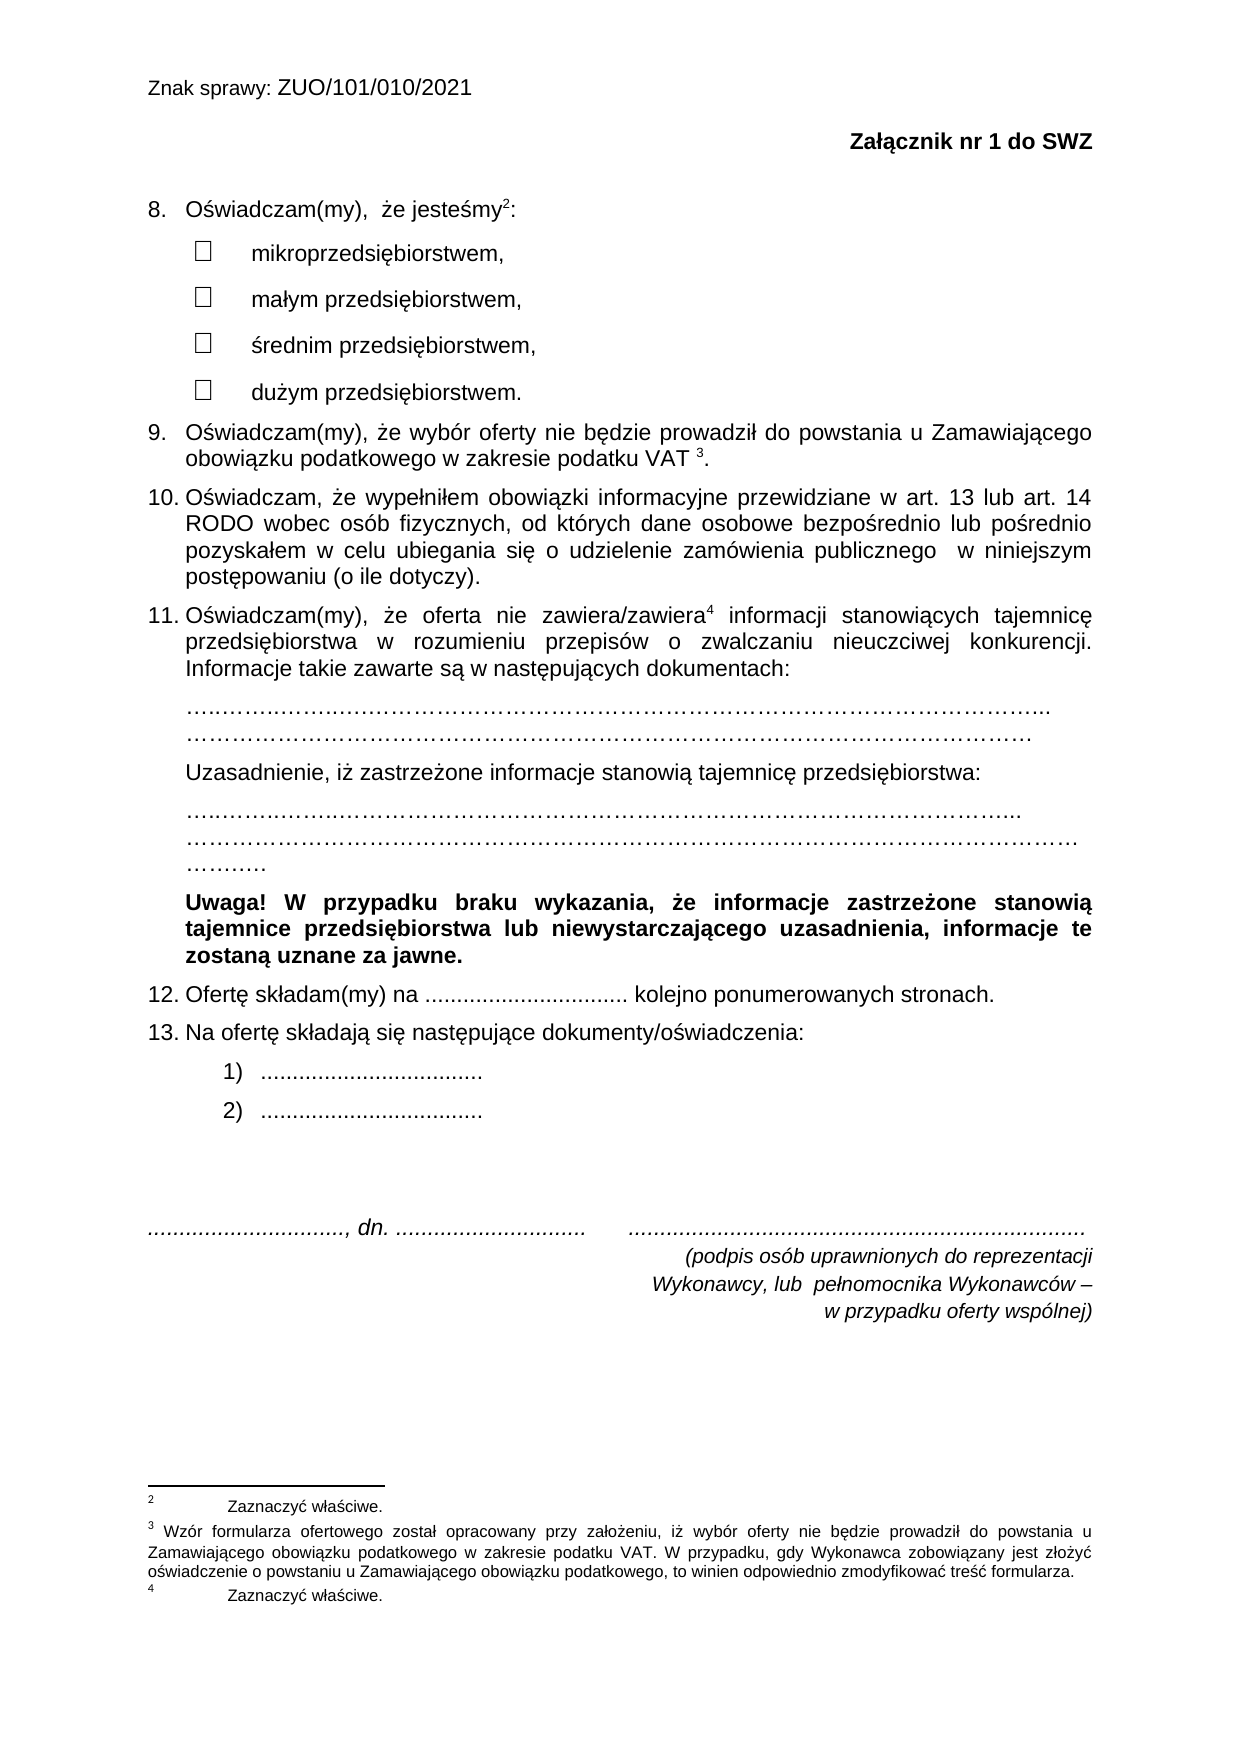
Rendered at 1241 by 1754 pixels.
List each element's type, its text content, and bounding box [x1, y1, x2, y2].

list Oświadczam, że wypełniłem obowiązki informacyjne przewidziane w art. 13 lub art. 14 RODO wobec osób fizycznych, od których dane osobowe bezpośrednio lub pośrednio pozyskałem w celu ubiegania się o udzielenie zamówienia publicznego w niniejszym postępowaniu (o ile dotyczy). [148, 484, 1093, 589]
text …..……..……..……….……………………………….……………………………………………………………………………...………………………………………………………………………………………………… [185, 693, 1093, 746]
list Oświadczam(my), że wybór oferty nie będzie prowadził do powstania u Zamawiającego obowiązku podatkowego w zakresie podatku VAT . [148, 419, 1093, 471]
text małym przedsiębiorstwem, [192, 281, 1093, 314]
list Ofertę składam(my) na ................................ kolejno ponumerowanych stronach. [148, 981, 1093, 1007]
text dużym przedsiębiorstwem. [192, 373, 1093, 406]
text ..............................., dn. .............................. ........................................................................ [148, 1214, 1093, 1240]
list Na ofertę składają się następujące dokumenty/oświadczenia: [148, 1019, 1093, 1046]
list Oświadczam(my), że jesteśmy: [148, 196, 1093, 222]
list ................................... [223, 1058, 1093, 1084]
text w przypadku oferty wspólnej) [148, 1299, 1093, 1323]
text mikroprzedsiębiorstwem, [192, 234, 1093, 268]
text …..……..…….…….……………………………….……………………………………………………………………………...…………………………………………………………………………………………………………….…. [185, 797, 1093, 876]
text Uwaga! W przypadku braku wykazania, że informacje zastrzeżone stanowią tajemnice przedsiębiorstwa lub niewystarczającego uzasadnienia, informacje te zostaną uznane za jawne. [185, 889, 1093, 968]
text średnim przedsiębiorstwem, [192, 327, 1093, 360]
text Uzasadnienie, iż zastrzeżone informacje stanowią tajemnicę przedsiębiorstwa: [185, 758, 1093, 785]
text (podpis osób uprawnionych do reprezentacji Wykonawcy, lub pełnomocnika Wykonawców – [148, 1244, 1093, 1296]
list Oświadczam(my), że oferta nie zawiera/zawiera informacji stanowiących tajemnicę przedsiębiorstwa w rozumieniu przepisów o zwalczaniu nieuczciwej konkurencji. Informacje takie zawarte są w następujących dokumentach: [148, 602, 1093, 681]
list ................................... [223, 1097, 1093, 1123]
